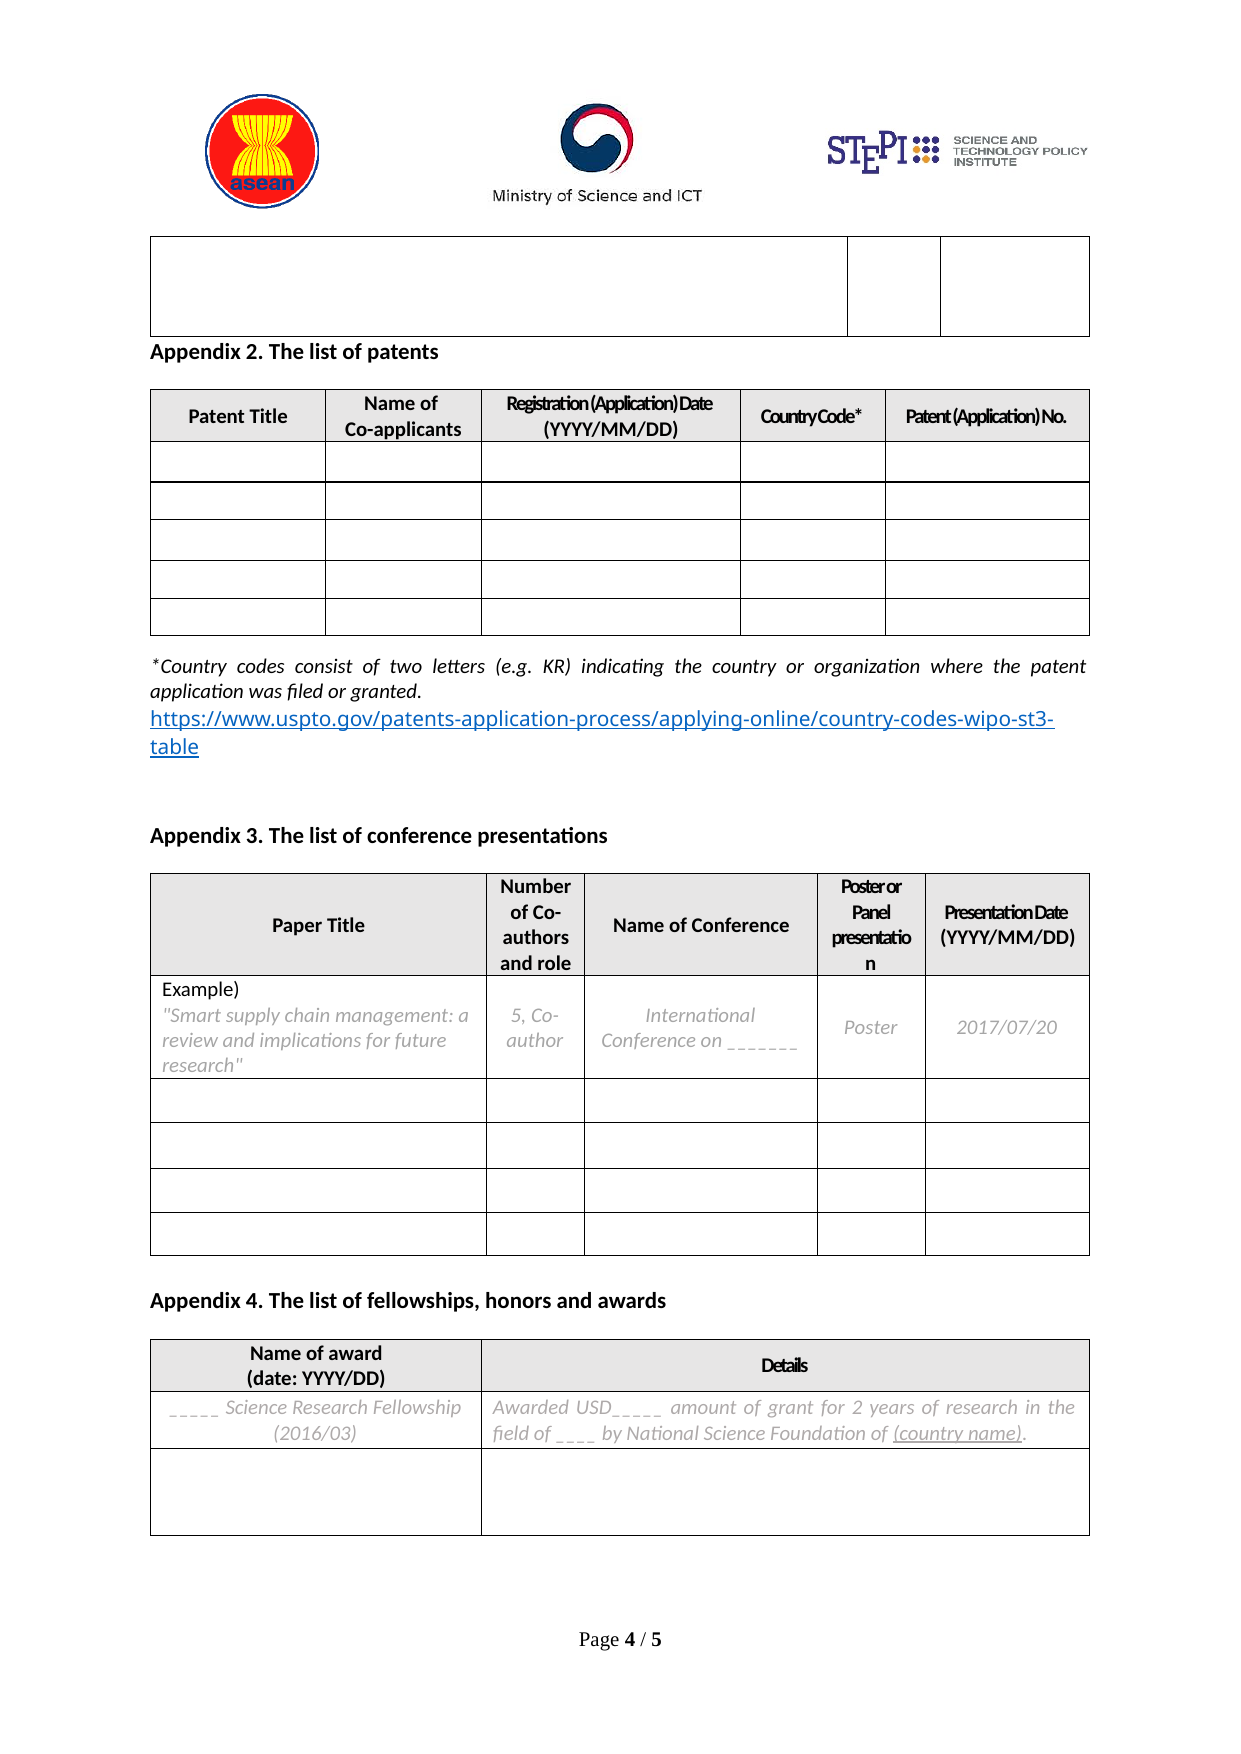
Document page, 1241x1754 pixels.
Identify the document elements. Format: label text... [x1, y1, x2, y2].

table_header Name of Co-applicants [326, 390, 481, 441]
table_cell [151, 520, 325, 559]
table_cell Awarded USD_____ amount of grant for 2 years of research in the field of ____ by National Science Foundation of (country name). [482, 1392, 1089, 1448]
table_header Patent (Application) No. [886, 390, 1089, 441]
table_cell [886, 520, 1089, 559]
table_header Registration (Application) Date (YYYY/MM/DD) [482, 390, 740, 441]
table_cell [326, 599, 481, 635]
table_cell [151, 1449, 481, 1535]
table_cell [326, 483, 481, 519]
table_cell [886, 599, 1089, 635]
table_cell [886, 442, 1089, 481]
table_cell Poster [818, 976, 925, 1078]
table_cell [741, 483, 885, 519]
table_cell 2017/07/20 [926, 976, 1089, 1078]
table_cell [585, 1169, 817, 1212]
table_header Patent Title [151, 390, 325, 441]
table_cell [926, 1079, 1089, 1122]
table_cell [818, 1169, 925, 1212]
table_cell [151, 483, 325, 519]
table_header Details [482, 1340, 1089, 1391]
table_header Country Code* [741, 390, 885, 441]
table_cell [487, 1123, 584, 1168]
text Appendix 2. The list of patents [150, 337, 1090, 365]
picture [203, 92, 319, 208]
table_cell [326, 561, 481, 597]
table_cell [741, 520, 885, 559]
text https://www.uspto.gov/patents-application-process/applying-online/country-codes-wipo-st3-table [150, 704, 1090, 761]
table_cell [151, 561, 325, 597]
text Appendix 4. The list of fellowships, honors and awards [150, 1287, 1090, 1314]
table_cell [482, 599, 740, 635]
table_cell [487, 1079, 584, 1122]
table_header Paper Title [151, 874, 486, 975]
table_cell [741, 599, 885, 635]
table_cell [926, 1169, 1089, 1212]
table_cell [818, 1213, 925, 1255]
table_cell _____ Science Research Fellowship (2016/03) [151, 1392, 481, 1448]
table_cell [487, 1169, 584, 1212]
table_cell 5, Co-author [487, 976, 584, 1078]
table_cell [326, 442, 481, 481]
table_cell [585, 1123, 817, 1168]
text *Country codes consist of two letters (e.g. KR) indicating the country or organization where the patent application was filed or granted. [150, 653, 1090, 704]
table_cell [941, 237, 1089, 336]
table_cell [818, 1079, 925, 1122]
table_cell [741, 442, 885, 481]
table_header Presentation Date (YYYY/MM/DD) [926, 874, 1089, 975]
table_header Number of Co-authors and role [487, 874, 584, 975]
table_cell [848, 237, 940, 336]
table_cell [151, 1213, 486, 1255]
table_header Name of award (date: YYYY/DD) [151, 1340, 481, 1391]
table_cell [151, 237, 847, 336]
text Appendix 3. The list of conference presentations [150, 821, 1090, 849]
picture [473, 83, 714, 216]
table_cell [585, 1213, 817, 1255]
table_cell International Conference on _______ [585, 976, 817, 1078]
table_cell [886, 483, 1089, 519]
table_cell [818, 1123, 925, 1168]
table_cell Example) "Smart supply chain management: a review and implications for future research" [151, 976, 486, 1078]
table_cell [926, 1123, 1089, 1168]
table_cell [482, 561, 740, 597]
table_cell [151, 1169, 486, 1212]
table_cell [886, 561, 1089, 597]
table_cell [482, 520, 740, 559]
table_cell [151, 599, 325, 635]
picture [825, 128, 1090, 176]
table_cell [487, 1213, 584, 1255]
table_cell [482, 483, 740, 519]
table_cell [741, 561, 885, 597]
table_cell [151, 442, 325, 481]
table_cell [151, 1079, 486, 1122]
table_cell [151, 1123, 486, 1168]
table_cell [585, 1079, 817, 1122]
table_cell [482, 442, 740, 481]
table_cell [482, 1449, 1089, 1535]
table_header Poster or Panel presentation [818, 874, 925, 975]
table_header Name of Conference [585, 874, 817, 975]
table_cell [926, 1213, 1089, 1255]
table_cell [326, 520, 481, 559]
